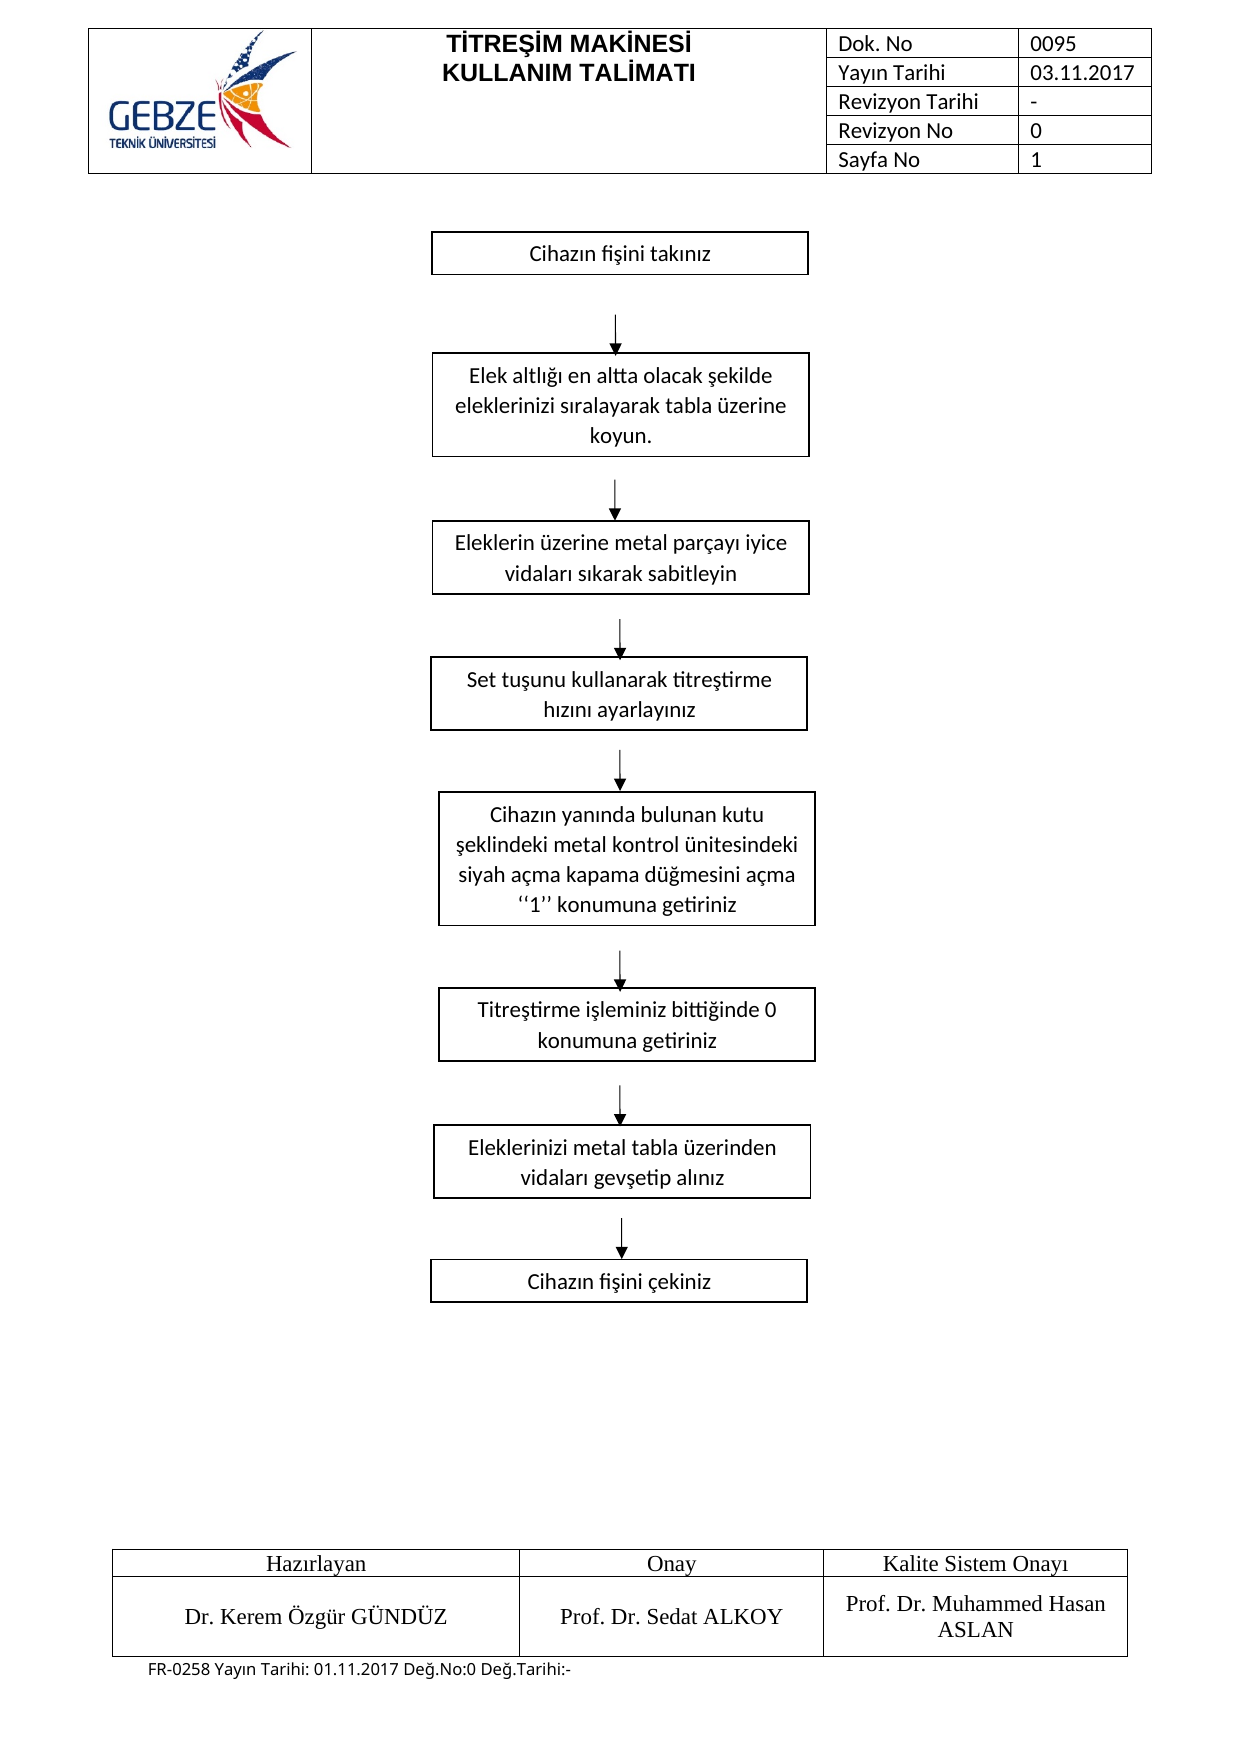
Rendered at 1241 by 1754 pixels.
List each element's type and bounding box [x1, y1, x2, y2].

picture [99, 29, 298, 158]
